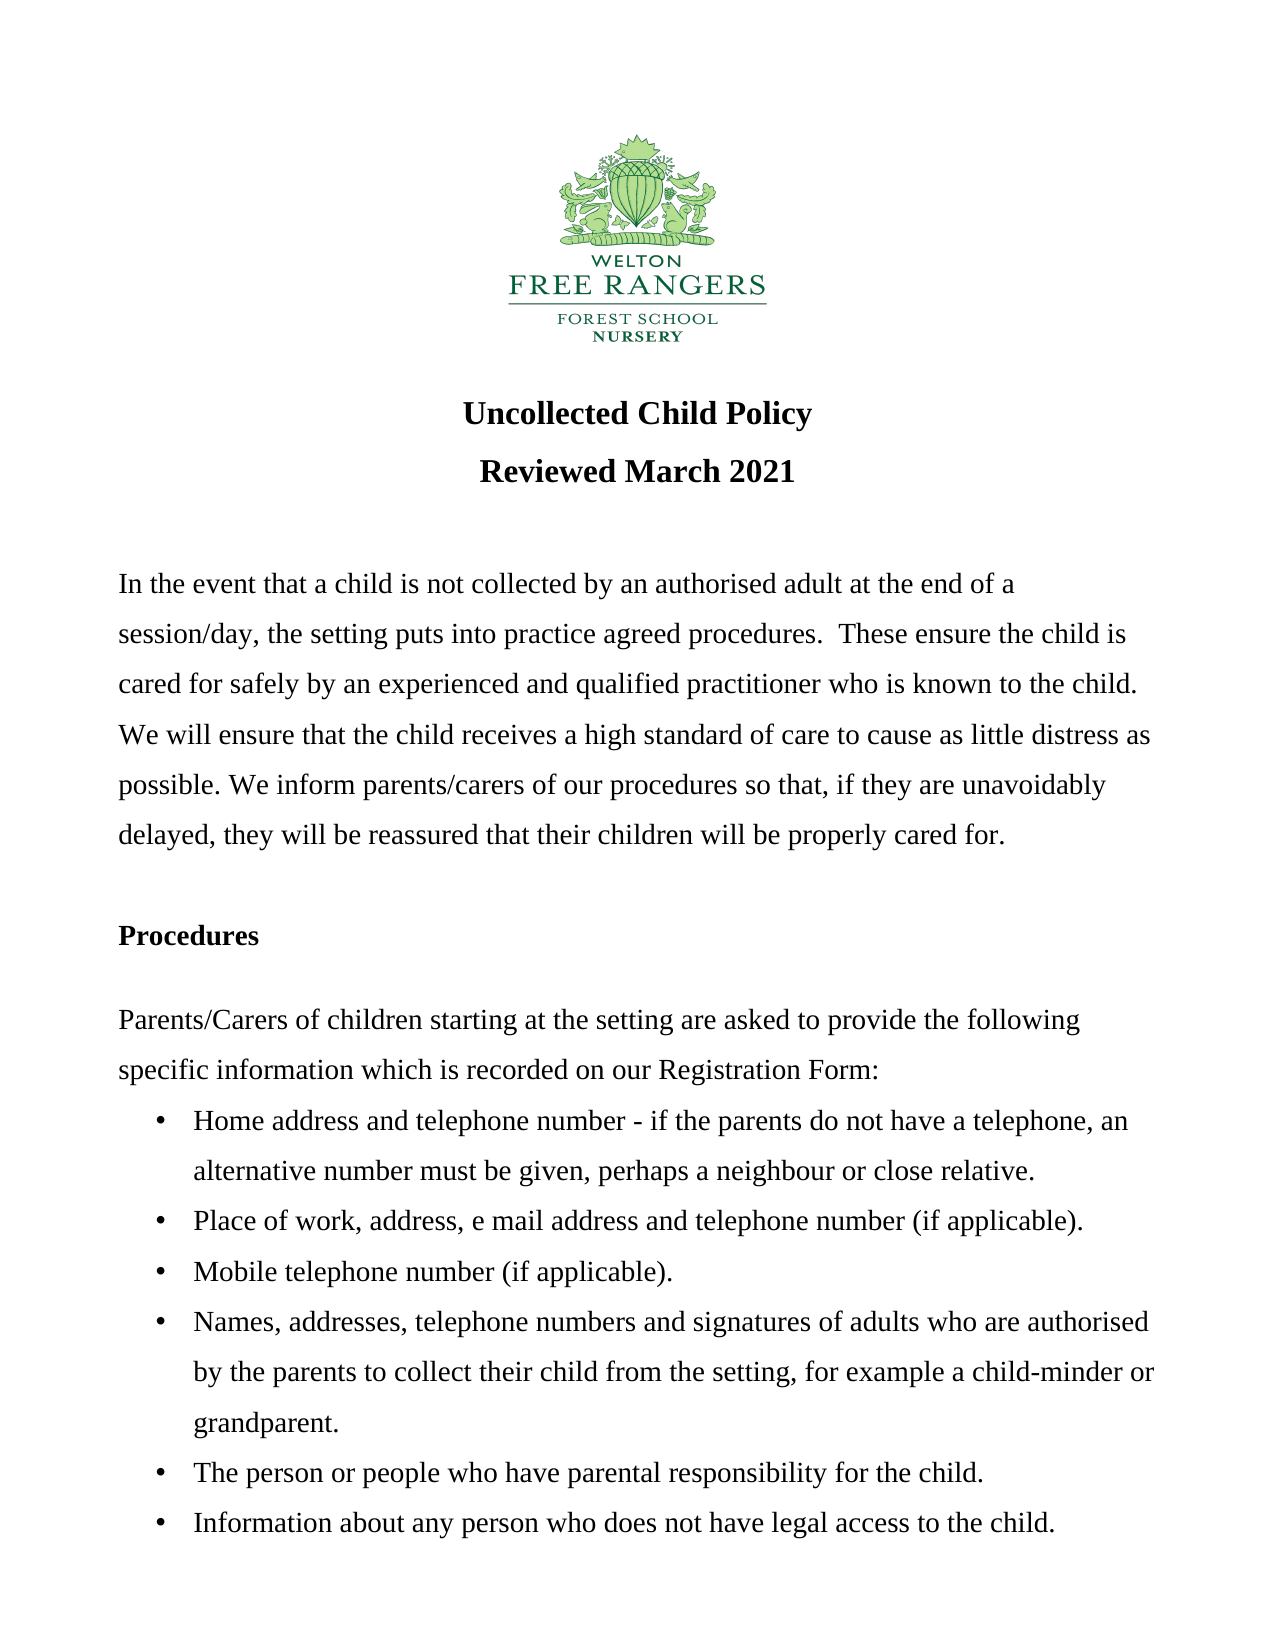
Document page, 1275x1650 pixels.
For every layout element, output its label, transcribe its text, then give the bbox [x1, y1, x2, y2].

text Reviewed March 2021 [118, 451, 1157, 489]
text Parents/Carers of children starting at the setting are asked to provide the following specific information which is recorded on our Registration Form: [118, 1002, 1157, 1086]
picture [481, 102, 794, 379]
subtitle Procedures [118, 918, 1157, 952]
list The person or people who have parental responsibility for the child. [156, 1455, 1157, 1489]
list Home address and telephone number - if the parents do not have a telephone, an alternative number must be given, perhaps a neighbour or close relative. [156, 1103, 1157, 1187]
text In the event that a child is not collected by an authorised adult at the end of a session/day, the setting puts into practice agreed procedures. These ensure the child is cared for safely by an experienced and qualified practitioner who is known to the child. We will ensure that the child receives a high standard of care to cause as little distress as possible. We inform parents/carers of our procedures so that, if they are unavoidably delayed, they will be reassured that their children will be properly cared for. [118, 566, 1157, 851]
list Place of work, address, e mail address and telephone number (if applicable). [156, 1203, 1157, 1237]
text Uncollected Child Policy [118, 393, 1157, 432]
list Names, addresses, telephone numbers and signatures of adults who are authorised by the parents to collect their child from the setting, for example a child-minder or grandparent. [156, 1304, 1157, 1438]
list Information about any person who does not have legal access to the child. [156, 1506, 1157, 1539]
list Mobile telephone number (if applicable). [156, 1254, 1157, 1287]
